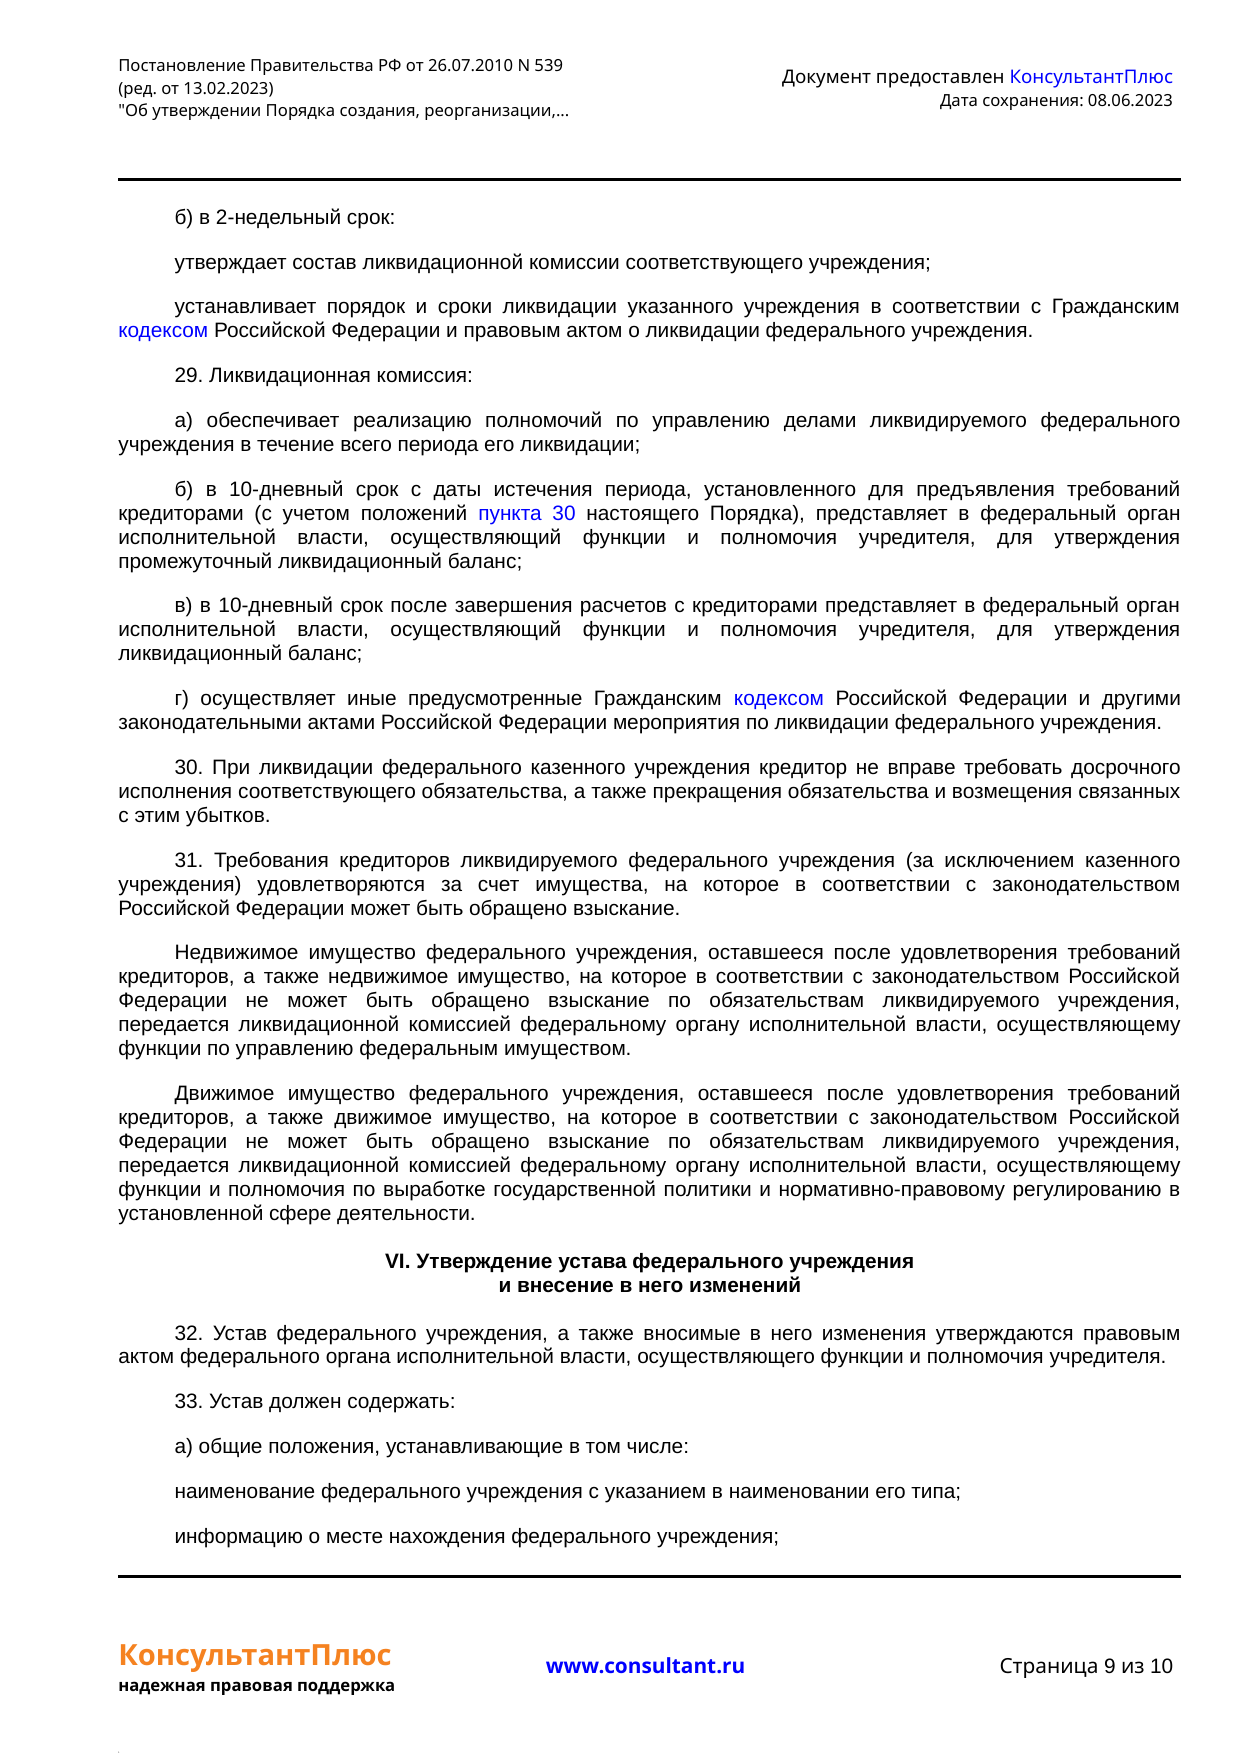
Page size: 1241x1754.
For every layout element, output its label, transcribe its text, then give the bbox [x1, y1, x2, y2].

text Движимое имущество федерального учреждения, оставшееся после удовлетворения требований кредиторов, а также движимое имущество, на которое в соответствии с законодательством Российской Федерации не может быть обращено взыскание по обязательствам ликвидируемого учреждения, передается ликвидационной комиссией федеральному органу исполнительной власти, осуществляющему функции и полномочия по выработке государственной политики и нормативно-правовому регулированию в установленной сфере деятельности. [118, 1081, 1181, 1224]
text 32. Устав федерального учреждения, а также вносимые в него изменения утверждаются правовым актом федерального органа исполнительной власти, осуществляющего функции и полномочия учредителя. [118, 1320, 1181, 1368]
text устанавливает порядок и сроки ликвидации указанного учреждения в соответствии с Гражданским кодексом Российской Федерации и правовым актом о ликвидации федерального учреждения. [118, 294, 1181, 342]
text а) обеспечивает реализацию полномочий по управлению делами ликвидируемого федерального учреждения в течение всего периода его ликвидации; [118, 408, 1181, 456]
text наименование федерального учреждения с указанием в наименовании его типа; [118, 1479, 1181, 1503]
text а) общие положения, устанавливающие в том числе: [118, 1434, 1181, 1458]
text Недвижимое имущество федерального учреждения, оставшееся после удовлетворения требований кредиторов, а также недвижимое имущество, на которое в соответствии с законодательством Российской Федерации не может быть обращено взыскание по обязательствам ликвидируемого учреждения, передается ликвидационной комиссией федеральному органу исполнительной власти, осуществляющему функции по управлению федеральным имуществом. [118, 940, 1181, 1060]
text в) в 10-дневный срок после завершения расчетов с кредиторами представляет в федеральный орган исполнительной власти, осуществляющий функции и полномочия учредителя, для утверждения ликвидационный баланс; [118, 593, 1181, 665]
text 33. Устав должен содержать: [118, 1389, 1181, 1413]
text утверждает состав ликвидационной комиссии соответствующего учреждения; [118, 249, 1181, 273]
title VI. Утверждение устава федерального учреждения [118, 1248, 1181, 1272]
text 31. Требования кредиторов ликвидируемого федерального учреждения (за исключением казенного учреждения) удовлетворяются за счет имущества, на которое в соответствии с законодательством Российской Федерации может быть обращено взыскание. [118, 847, 1181, 919]
text информацию о месте нахождения федерального учреждения; [118, 1523, 1181, 1547]
text 30. При ликвидации федерального казенного учреждения кредитор не вправе требовать досрочного исполнения соответствующего обязательства, а также прекращения обязательства и возмещения связанных с этим убытков. [118, 755, 1181, 827]
text 29. Ликвидационная комиссия: [118, 363, 1181, 387]
title и внесение в него изменений [118, 1272, 1181, 1296]
text б) в 10-дневный срок с даты истечения периода, установленного для предъявления требований кредиторами (с учетом положений пункта 30 настоящего Порядка), представляет в федеральный орган исполнительной власти, осуществляющий функции и полномочия учредителя, для утверждения промежуточный ликвидационный баланс; [118, 477, 1181, 572]
text б) в 2-недельный срок: [118, 205, 1181, 229]
text г) осуществляет иные предусмотренные Гражданским кодексом Российской Федерации и другими законодательными актами Российской Федерации мероприятия по ликвидации федерального учреждения. [118, 686, 1181, 734]
